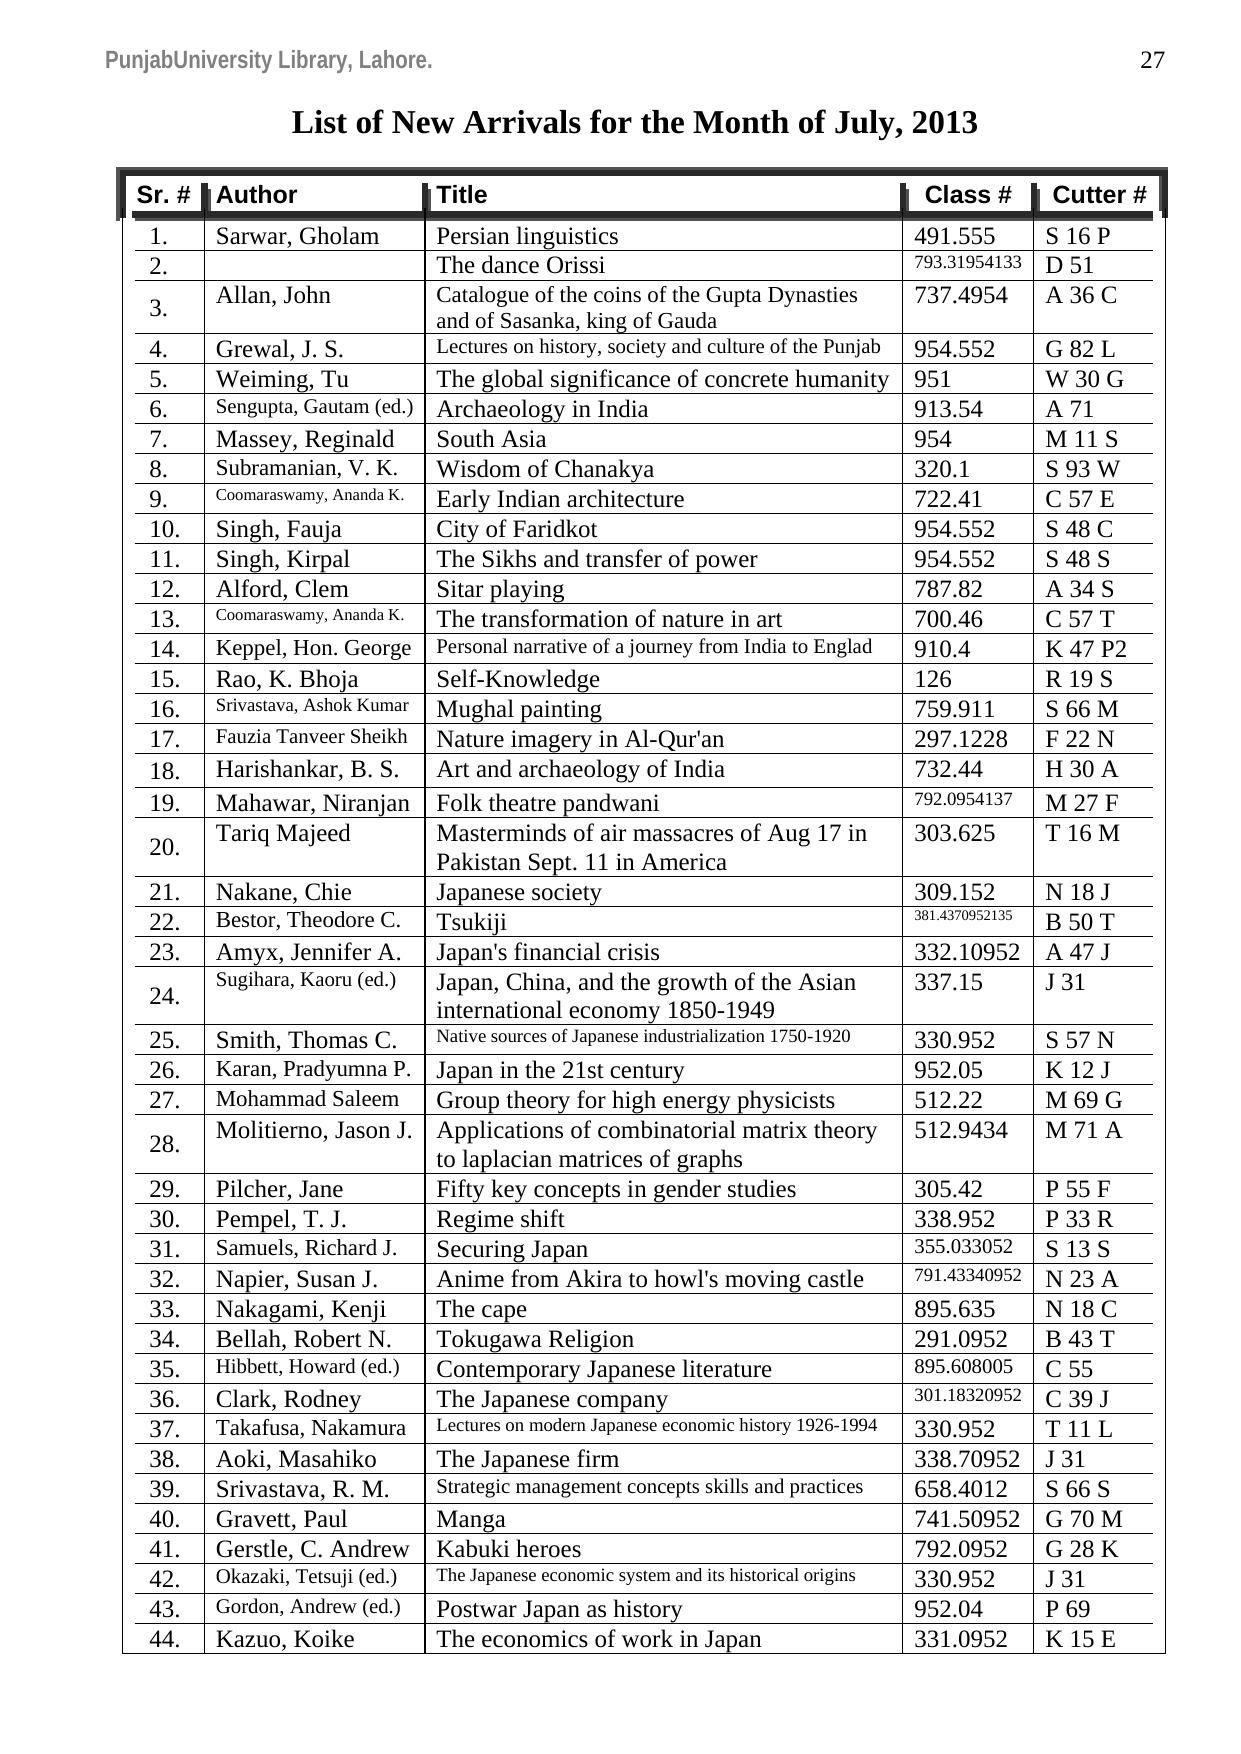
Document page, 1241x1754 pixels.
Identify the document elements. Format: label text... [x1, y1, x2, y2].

table_cell [123, 483, 204, 513]
table_cell Nakagami, Kenji [205, 1294, 424, 1323]
table_cell G 70 M [1034, 1503, 1165, 1533]
table_cell M 69 G [1034, 1084, 1165, 1114]
table_cell Srivastava, R. M. [205, 1474, 424, 1503]
table_cell 700.46 [903, 604, 1033, 633]
table_cell 913.54 [903, 394, 1033, 423]
table_cell Tariq Majeed [205, 818, 424, 876]
table_cell Grewal, J. S. [205, 334, 424, 363]
table_cell The Japanese firm [426, 1444, 902, 1473]
table_cell [123, 208, 204, 249]
table_cell Bellah, Robert N. [205, 1324, 424, 1353]
table_cell Folk theatre pandwani [426, 788, 902, 817]
table_cell Sitar playing [426, 574, 902, 603]
table_cell A 47 J [1034, 936, 1165, 966]
table_cell [123, 1054, 204, 1084]
table_cell [123, 936, 204, 966]
table_cell P 55 F [1034, 1173, 1165, 1203]
table_cell 330.952 [903, 1025, 1033, 1054]
table_cell Securing Japan [426, 1234, 902, 1263]
table_cell Group theory for high energy physicists [426, 1085, 902, 1114]
table_cell Fauzia Tanveer Sheikh [205, 724, 424, 753]
table_cell [123, 250, 204, 279]
table_cell [123, 543, 204, 573]
table_cell Kabuki heroes [426, 1534, 902, 1563]
table_cell [123, 1593, 204, 1623]
table_cell 291.0952 [903, 1324, 1033, 1353]
table_cell 338.952 [903, 1204, 1033, 1233]
table_cell [123, 876, 204, 906]
table_cell A 36 C [1034, 280, 1165, 333]
table_header Sr. # [129, 176, 204, 208]
table_cell [123, 423, 204, 453]
table_header Title [425, 176, 903, 208]
table_cell B 43 T [1034, 1323, 1165, 1353]
table_cell K 47 P2 [1034, 633, 1165, 663]
table_cell [123, 1383, 204, 1413]
table_cell Wisdom of Chanakya [426, 454, 902, 483]
table_cell Sengupta, Gautam (ed.) [205, 394, 424, 423]
table_cell 792.0952 [903, 1534, 1033, 1563]
table_cell M 71 A [1034, 1114, 1165, 1173]
table_cell Persian linguistics [426, 221, 902, 249]
table_cell [123, 1084, 204, 1114]
table_cell 320.1 [903, 454, 1033, 483]
table_cell Native sources of Japanese industrialization 1750-1920 [426, 1025, 902, 1054]
table_cell [123, 363, 204, 393]
table_cell [123, 1263, 204, 1293]
table_cell [123, 693, 204, 723]
table_cell 491.555 [903, 221, 1033, 249]
table_cell [123, 280, 204, 333]
table_cell Anime from Akira to howl's moving castle [426, 1264, 902, 1293]
table_cell Clark, Rodney [205, 1384, 424, 1413]
table_cell K 12 J [1034, 1054, 1165, 1084]
table_cell Bestor, Theodore C. [205, 907, 424, 936]
table_cell Hibbett, Howard (ed.) [205, 1354, 424, 1383]
table_cell [123, 1173, 204, 1203]
table_cell Coomaraswamy, Ananda K. [205, 604, 424, 633]
table_cell M 11 S [1034, 423, 1165, 453]
table_cell [123, 753, 204, 787]
table_cell 952.04 [903, 1594, 1033, 1623]
table_cell Art and archaeology of India [426, 754, 902, 787]
table_cell Gerstle, C. Andrew [205, 1534, 424, 1563]
table_cell [123, 1114, 204, 1173]
table_cell Nature imagery in Al-Qur'an [426, 724, 902, 753]
table_cell Tokugawa Religion [426, 1324, 902, 1353]
table_cell Singh, Kirpal [205, 544, 424, 573]
table_cell T 11 L [1034, 1413, 1165, 1443]
table_cell [123, 333, 204, 363]
table_cell Self-Knowledge [426, 664, 902, 693]
table_cell A 34 S [1034, 573, 1165, 603]
table_cell 910.4 [903, 634, 1033, 663]
table_cell [123, 1024, 204, 1054]
table_cell Gravett, Paul [205, 1504, 424, 1533]
table_cell [123, 787, 204, 817]
table_cell Samuels, Richard J. [205, 1234, 424, 1263]
table_cell [123, 966, 204, 1024]
table_cell K 15 E [1034, 1623, 1165, 1653]
table_cell Alford, Clem [205, 574, 424, 603]
table_cell 512.9434 [903, 1115, 1033, 1173]
table_cell Okazaki, Tetsuji (ed.) [205, 1564, 424, 1593]
table_cell Regime shift [426, 1204, 902, 1233]
table_cell [123, 1443, 204, 1473]
table_cell [123, 1413, 204, 1443]
table_cell Molitierno, Jason J. [205, 1115, 424, 1173]
table_cell C 55 [1034, 1353, 1165, 1383]
table_cell Kazuo, Koike [205, 1624, 424, 1653]
table_cell Lectures on modern Japanese economic history 1926-1994 [426, 1414, 902, 1443]
table_cell Japan's financial crisis [426, 937, 902, 966]
table_cell [123, 663, 204, 693]
table_cell 791.43340952 [903, 1264, 1033, 1293]
table_cell 303.625 [903, 818, 1033, 876]
table_cell [123, 573, 204, 603]
table_cell The Sikhs and transfer of power [426, 544, 902, 573]
table_cell The global significance of concrete humanity [426, 364, 902, 393]
table_cell 331.0952 [903, 1624, 1033, 1653]
table_cell Singh, Fauja [205, 514, 424, 543]
table_cell Karan, Pradyumna P. [205, 1055, 424, 1084]
table_cell P 69 [1034, 1593, 1165, 1623]
table_cell 954.552 [903, 544, 1033, 573]
table_cell 658.4012 [903, 1474, 1033, 1503]
table_cell 793.31954133 [903, 251, 1033, 279]
table_cell Mohammad Saleem [205, 1085, 424, 1114]
table_cell Japan, China, and the growth of the Asian international economy 1850-1949 [426, 967, 902, 1024]
table_cell [123, 906, 204, 936]
table_cell Personal narrative of a journey from India to Englad [426, 634, 902, 663]
table_cell Keppel, Hon. George [205, 634, 424, 663]
table_cell Coomaraswamy, Ananda K. [205, 484, 424, 513]
table_cell Napier, Susan J. [205, 1264, 424, 1293]
table_cell Weiming, Tu [205, 364, 424, 393]
table_cell G 82 L [1034, 333, 1165, 363]
table_cell C 57 E [1034, 483, 1165, 513]
table_cell P 33 R [1034, 1203, 1165, 1233]
table_cell [123, 1353, 204, 1383]
table_cell C 57 T [1034, 603, 1165, 633]
table_cell 330.952 [903, 1564, 1033, 1593]
table_cell J 31 [1034, 1563, 1165, 1593]
table_cell Strategic management concepts skills and practices [426, 1474, 902, 1503]
table_cell [123, 1293, 204, 1323]
table_cell S 48 C [1034, 513, 1165, 543]
table_cell S 66 S [1034, 1473, 1165, 1503]
text List of New Arrivals for the Month of July, 2013 [105, 102, 1165, 141]
table_cell Japan in the 21st century [426, 1055, 902, 1084]
table_cell Pilcher, Jane [205, 1174, 424, 1203]
table_cell S 66 M [1034, 693, 1165, 723]
table_cell 741.50952 [903, 1504, 1033, 1533]
table_cell Pempel, T. J. [205, 1204, 424, 1233]
table_cell S 16 P [1034, 208, 1165, 249]
table_cell 301.18320952 [903, 1384, 1033, 1413]
table_cell J 31 [1034, 966, 1165, 1024]
table_cell 297.1228 [903, 724, 1033, 753]
table_cell Nakane, Chie [205, 877, 424, 906]
table_cell [123, 603, 204, 633]
table_cell [123, 1623, 204, 1653]
table_cell The Japanese economic system and its historical origins [426, 1564, 902, 1593]
table_cell The dance Orissi [426, 251, 902, 279]
table_cell 951 [903, 364, 1033, 393]
table_cell [123, 393, 204, 423]
table_cell F 22 N [1034, 723, 1165, 753]
table_cell Mahawar, Niranjan [205, 788, 424, 817]
table_cell [123, 633, 204, 663]
table_cell Takafusa, Nakamura [205, 1414, 424, 1443]
table_cell 305.42 [903, 1174, 1033, 1203]
table_cell Harishankar, B. S. [205, 754, 424, 787]
table_cell S 48 S [1034, 543, 1165, 573]
table_cell Gordon, Andrew (ed.) [205, 1594, 424, 1623]
table_cell Postwar Japan as history [426, 1594, 902, 1623]
table_cell M 27 F [1034, 787, 1165, 817]
table_cell Amyx, Jennifer A. [205, 937, 424, 966]
table_cell 355.033052 [903, 1234, 1033, 1263]
table_cell 337.15 [903, 967, 1033, 1024]
table_cell H 30 A [1034, 753, 1165, 787]
table_cell South Asia [426, 424, 902, 453]
table_cell Early Indian architecture [426, 484, 902, 513]
table_cell A 71 [1034, 393, 1165, 423]
table_cell [123, 1323, 204, 1353]
table_cell D 51 [1034, 250, 1165, 279]
table_cell Fifty key concepts in gender studies [426, 1174, 902, 1203]
table_cell Aoki, Masahiko [205, 1444, 424, 1473]
table_cell Masterminds of air massacres of Aug 17 in Pakistan Sept. 11 in America [426, 818, 902, 876]
table_cell S 93 W [1034, 453, 1165, 483]
table_cell [123, 513, 204, 543]
table_cell 381.4370952135 [903, 907, 1033, 936]
table_cell 895.608005 [903, 1354, 1033, 1383]
table_cell 759.911 [903, 694, 1033, 723]
table_cell 332.10952 [903, 937, 1033, 966]
table_cell Massey, Reginald [205, 424, 424, 453]
table_cell [123, 1203, 204, 1233]
table_cell Sugihara, Kaoru (ed.) [205, 967, 424, 1024]
table_cell S 13 S [1034, 1233, 1165, 1263]
table_header Author [204, 176, 425, 208]
table_cell 952.05 [903, 1055, 1033, 1084]
table_cell Manga [426, 1504, 902, 1533]
table_cell The Japanese company [426, 1384, 902, 1413]
table_cell [123, 1473, 204, 1503]
table_cell 895.635 [903, 1294, 1033, 1323]
table_cell 954.552 [903, 334, 1033, 363]
table_cell C 39 J [1034, 1383, 1165, 1413]
table_cell The economics of work in Japan [426, 1624, 902, 1653]
table_cell The transformation of nature in art [426, 604, 902, 633]
table_cell 737.4954 [903, 281, 1033, 333]
table_cell [205, 251, 424, 279]
table_cell 309.152 [903, 877, 1033, 906]
table_cell 954 [903, 424, 1033, 453]
table_cell 792.0954137 [903, 788, 1033, 817]
table_cell J 31 [1034, 1443, 1165, 1473]
table_cell G 28 K [1034, 1533, 1165, 1563]
table_header Cutter # [1034, 176, 1159, 208]
table_cell [123, 1503, 204, 1533]
table_cell Archaeology in India [426, 394, 902, 423]
table_cell [123, 817, 204, 876]
table_cell 126 [903, 664, 1033, 693]
table_cell Srivastava, Ashok Kumar [205, 694, 424, 723]
table_cell The cape [426, 1294, 902, 1323]
table_cell Catalogue of the coins of the Gupta Dynasties and of Sasanka, king of Gauda [426, 281, 902, 333]
table_cell 787.82 [903, 574, 1033, 603]
table_cell Lectures on history, society and culture of the Punjab [426, 334, 902, 363]
table_cell Tsukiji [426, 907, 902, 936]
table_cell N 18 C [1034, 1293, 1165, 1323]
table_cell S 57 N [1034, 1024, 1165, 1054]
table_cell T 16 M [1034, 817, 1165, 876]
table_cell 732.44 [903, 754, 1033, 787]
table_header Class # [903, 176, 1034, 208]
table_cell Sarwar, Gholam [205, 221, 424, 249]
table_cell 512.22 [903, 1085, 1033, 1114]
table_cell Smith, Thomas C. [205, 1025, 424, 1054]
table_cell N 18 J [1034, 876, 1165, 906]
table_cell Allan, John [205, 281, 424, 333]
table_cell B 50 T [1034, 906, 1165, 936]
table_cell Rao, K. Bhoja [205, 664, 424, 693]
table_cell R 19 S [1034, 663, 1165, 693]
table_cell [123, 723, 204, 753]
table_cell Mughal painting [426, 694, 902, 723]
table_cell City of Faridkot [426, 514, 902, 543]
table_cell 954.552 [903, 514, 1033, 543]
table_cell 338.70952 [903, 1444, 1033, 1473]
table_cell [123, 1563, 204, 1593]
table_cell Contemporary Japanese literature [426, 1354, 902, 1383]
table_cell [123, 1533, 204, 1563]
table_cell N 23 A [1034, 1263, 1165, 1293]
table_cell Japanese society [426, 877, 902, 906]
table_cell W 30 G [1034, 363, 1165, 393]
table_cell [123, 453, 204, 483]
table_cell 722.41 [903, 484, 1033, 513]
table_cell [123, 1233, 204, 1263]
table_cell 330.952 [903, 1414, 1033, 1443]
table_cell Subramanian, V. K. [205, 454, 424, 483]
table_cell Applications of combinatorial matrix theory to laplacian matrices of graphs [426, 1115, 902, 1173]
